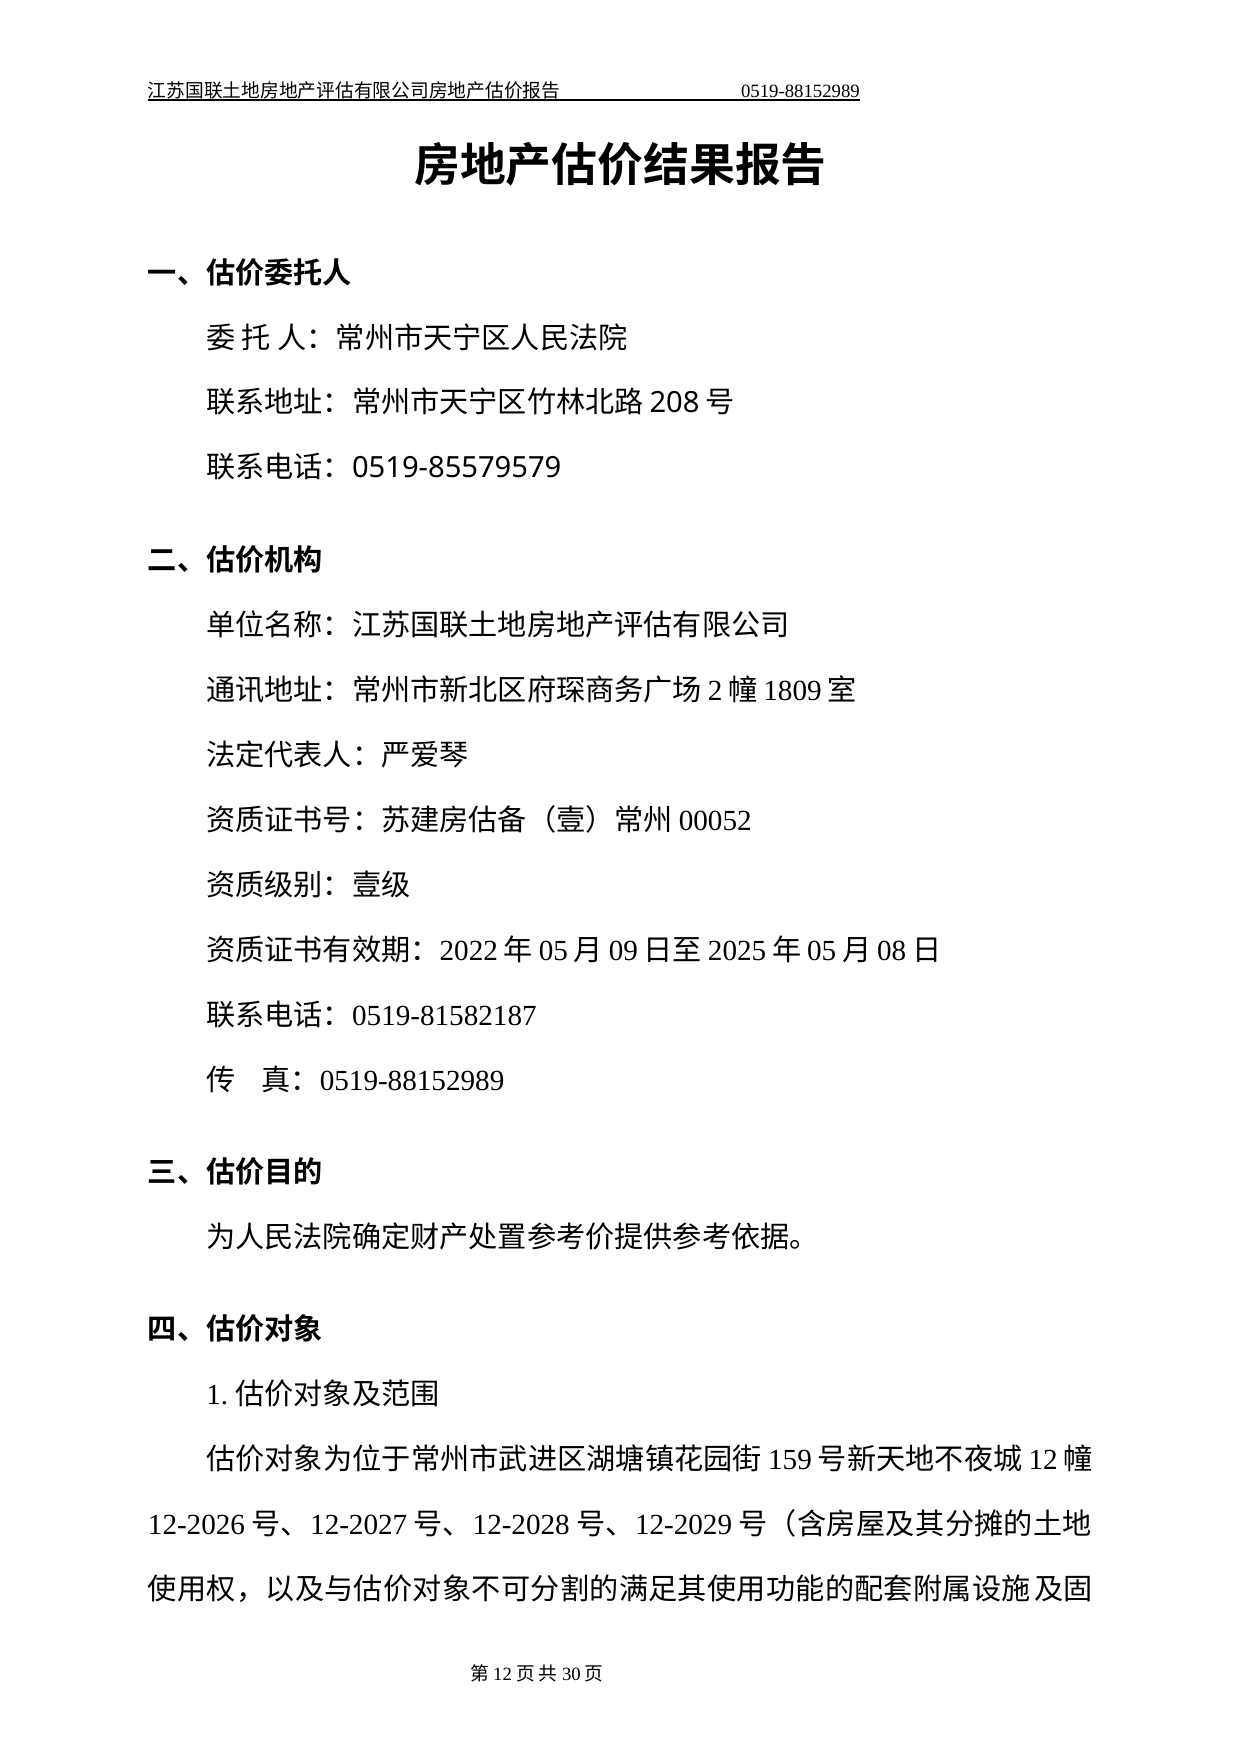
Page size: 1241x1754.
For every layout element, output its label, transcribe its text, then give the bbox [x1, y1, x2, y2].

text 传 真：0519-88152989 [148, 1045, 1093, 1110]
subtitle 二、估价机构 [148, 525, 1093, 590]
text 联系电话：0519-81582187 [148, 980, 1093, 1045]
text 1. 估价对象及范围 [148, 1359, 1093, 1424]
subtitle 三、估价目的 [148, 1137, 1093, 1202]
text 法定代表人：严爱琴 [148, 720, 1093, 785]
text 资质证书有效期：2022年05月09日至2025年05月08日 [148, 915, 1093, 980]
text 联系地址：常州市天宁区竹林北路208号 [148, 368, 1093, 433]
text 资质证书号：苏建房估备（壹）常州00052 [148, 785, 1093, 850]
text 为人民法院确定财产处置参考价提供参考依据。 [148, 1202, 1093, 1267]
text 通讯地址：常州市新北区府琛商务广场2幢1809室 [148, 655, 1093, 720]
text 资质级别：壹级 [148, 850, 1093, 915]
subtitle 四、估价对象 [148, 1294, 1093, 1359]
text 单位名称：江苏国联土地房地产评估有限公司 [148, 590, 1093, 655]
subtitle 一、估价委托人 [148, 238, 1093, 303]
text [148, 1424, 1093, 1619]
text 房地产估价结果报告 [148, 113, 1093, 211]
text 联系电话：0519-85579579 [148, 433, 1093, 498]
text 委 托 人：常州市天宁区人民法院 [148, 303, 1093, 368]
